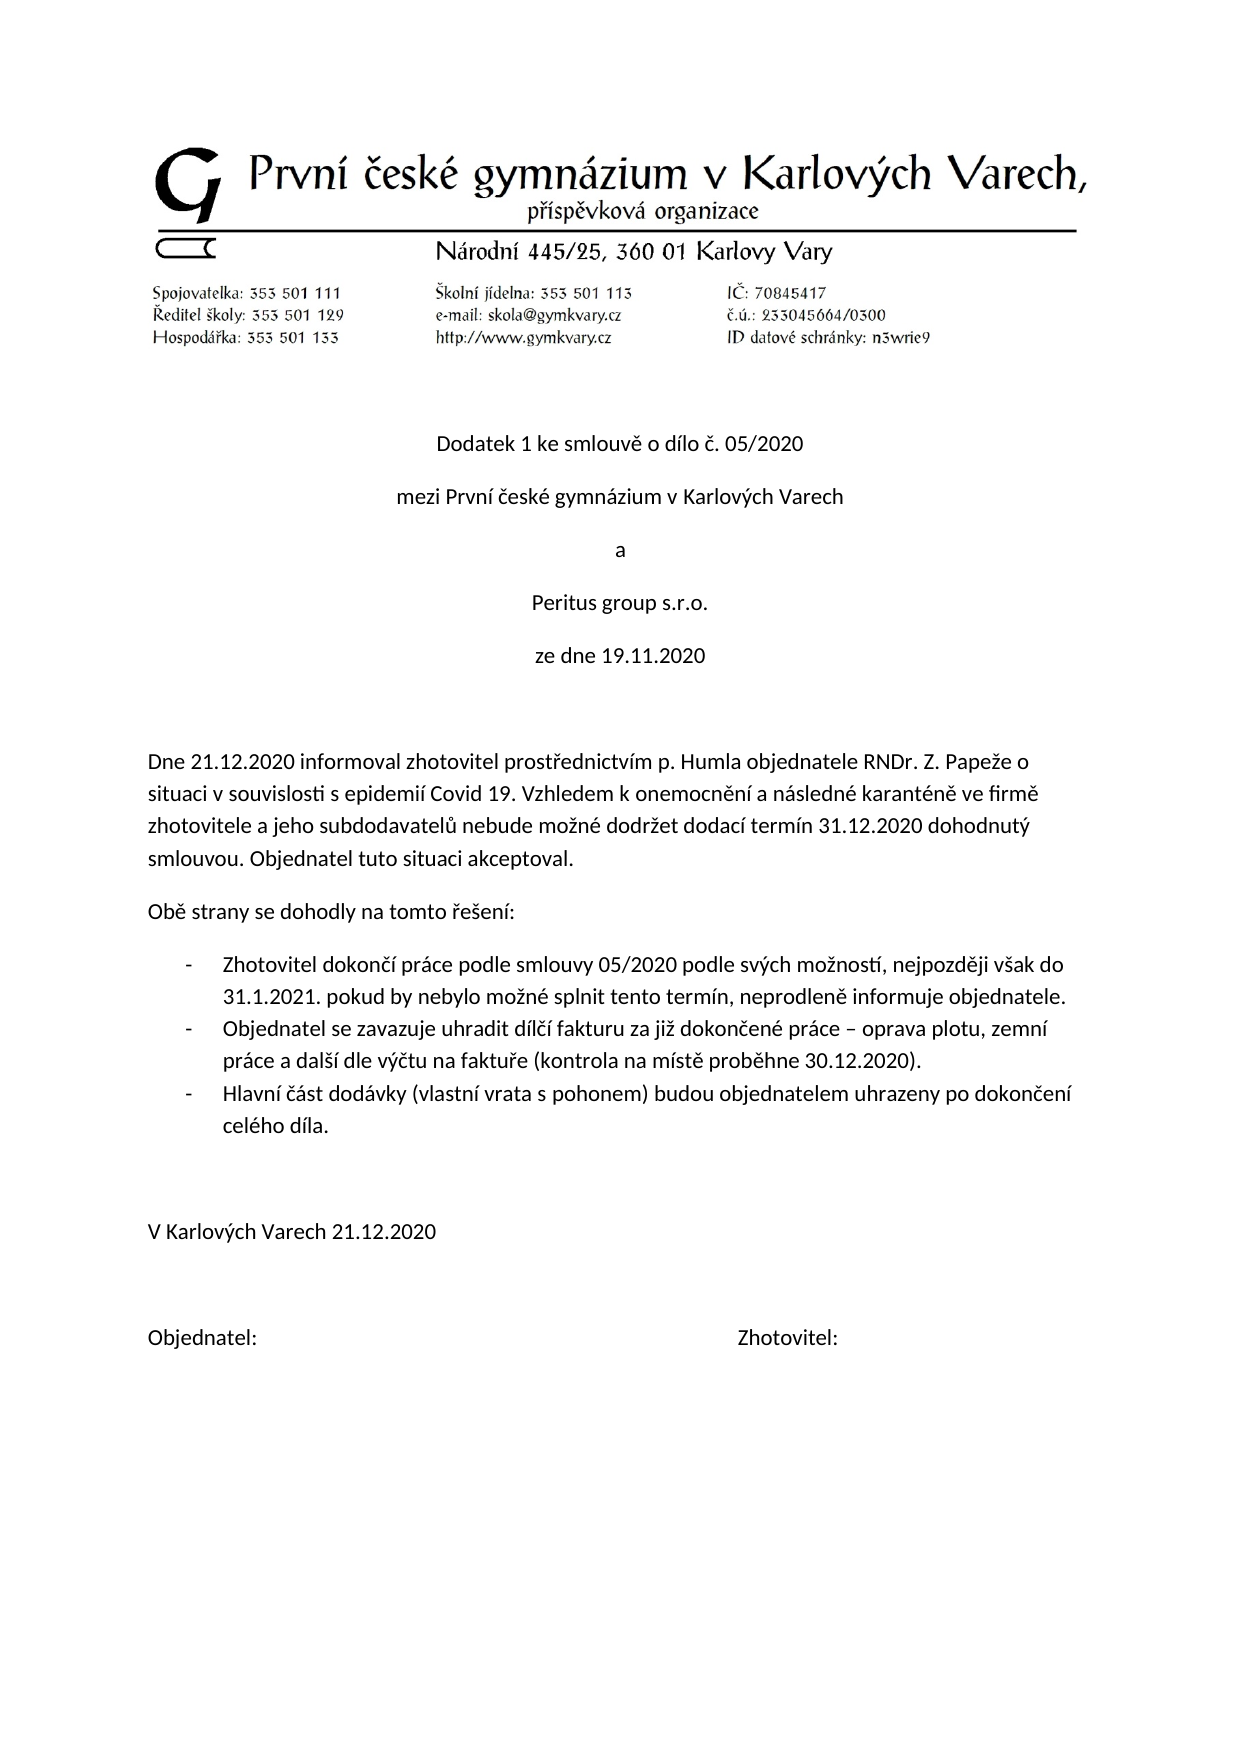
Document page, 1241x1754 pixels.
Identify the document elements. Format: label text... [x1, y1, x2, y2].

text ze dne 19.11.2020 [148, 641, 1093, 669]
text mezi První české gymnázium v Karlových Varech [148, 482, 1093, 510]
text Peritus group s.r.o. [148, 588, 1093, 616]
list Objednatel se zavazuje uhradit dílčí fakturu za již dokončené práce – oprava plotu, zemní práce a další dle výčtu na faktuře (kontrola na místě proběhne 30.12.2020). [185, 1014, 1093, 1074]
picture [147, 147, 1093, 352]
list Hlavní část dodávky (vlastní vrata s pohonem) budou objednatelem uhrazeny po dokončení celého díla. [185, 1079, 1093, 1139]
text Dne 21.12.2020 informoval zhotovitel prostřednictvím p. Humla objednatele RNDr. Z. Papeže o situaci v souvislosti s epidemií Covid 19. Vzhledem k onemocnění a následné karanténě ve firmě zhotovitele a jeho subdodavatelů nebude možné dodržet dodací termín 31.12.2020 dohodnutý smlouvou. Objednatel tuto situaci akceptoval. [148, 747, 1093, 872]
list Zhotovitel dokončí práce podle smlouvy 05/2020 podle svých možností, nejpozději však do 31.1.2021. pokud by nebylo možné splnit tento termín, neprodleně informuje objednatele. [185, 950, 1093, 1010]
text V Karlových Varech 21.12.2020 [148, 1217, 1093, 1245]
text Dodatek 1 ke smlouvě o dílo č. 05/2020 [148, 429, 1093, 457]
text Objednatel: Zhotovitel: [148, 1323, 1093, 1351]
text Obě strany se dohodly na tomto řešení: [148, 897, 1093, 925]
text a [148, 535, 1093, 563]
